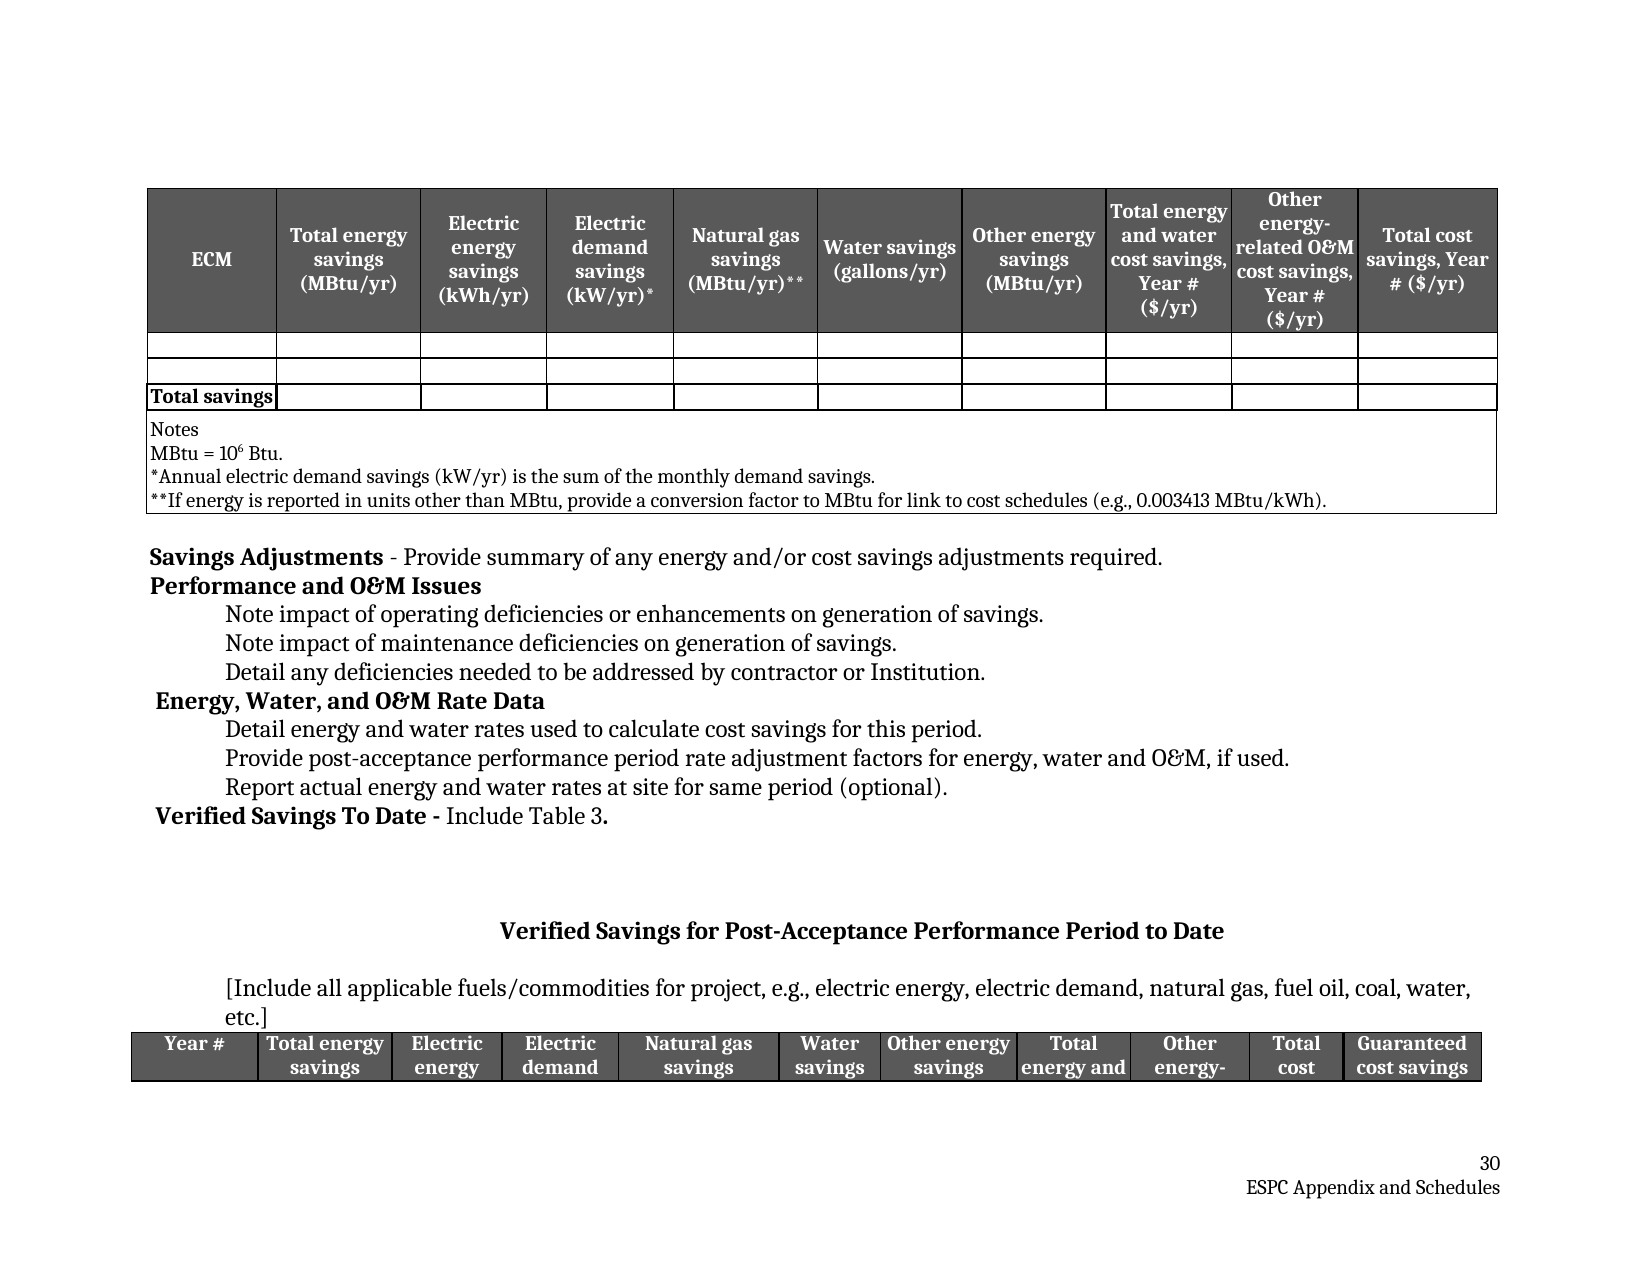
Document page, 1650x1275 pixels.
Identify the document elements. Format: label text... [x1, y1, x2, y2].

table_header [259, 1033, 391, 1080]
text Savings Adjustments - Provide summary of any energy and/or cost savings adjustments required. [150, 543, 1500, 572]
table_cell [1359, 359, 1497, 383]
table_header Other energy-related O&M cost savings, Year # ($/yr) [1232, 189, 1357, 332]
text Note impact of maintenance deficiencies on generation of savings. [225, 629, 1500, 658]
table_cell [548, 385, 673, 409]
text Verified Savings To Date - Include Table 3. [150, 802, 1500, 830]
table_header Electric energy savings (kWh/yr) [421, 189, 546, 332]
table_cell [1359, 333, 1497, 357]
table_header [1250, 1033, 1342, 1080]
table_header Other energy savings (MBtu/yr) [963, 189, 1105, 332]
table_header Natural gas savings (MBtu/yr)** [674, 189, 817, 332]
table_cell [674, 333, 817, 357]
table_cell [963, 385, 1105, 409]
table_header Total energy and water cost savings, Year # ($/yr) [1107, 189, 1231, 332]
table_cell [1107, 385, 1231, 409]
table_cell [675, 385, 817, 409]
table_cell [1232, 359, 1357, 383]
table_header Electric demand savings (kW/yr)* [547, 189, 673, 332]
text Verified Savings for Post-Acceptance Performance Period to Date [225, 917, 1500, 945]
table_cell [1233, 385, 1357, 409]
text Detail energy and water rates used to calculate cost savings for this period. [225, 715, 1500, 744]
table_cell [963, 333, 1105, 357]
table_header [619, 1033, 778, 1080]
text Performance and O&M Issues [150, 572, 1500, 600]
table_cell [1232, 333, 1357, 357]
table_cell Notes MBtu = 106 Btu. *Annual electric demand savings (kW/yr) is the sum of the monthly demand savings. **If energy is reported in units other than MBtu, provide a conversion factor to MBtu for link to cost schedules (e.g., 0.003413 MBtu/kWh). [147, 411, 1496, 513]
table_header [881, 1033, 1016, 1080]
table_cell [421, 333, 546, 357]
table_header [1345, 1033, 1481, 1080]
table_cell [277, 333, 420, 357]
text Note impact of operating deficiencies or enhancements on generation of savings. [225, 600, 1500, 629]
table_cell [674, 359, 817, 383]
table_cell [277, 359, 420, 383]
text Energy, Water, and O&M Rate Data [150, 687, 1500, 715]
text Detail any deficiencies needed to be addressed by contractor or Institution. [225, 658, 1500, 687]
table_header Total cost savings, Year # ($/yr) [1359, 189, 1497, 332]
text Report actual energy and water rates at site for same period (optional). [225, 773, 1500, 802]
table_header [1131, 1033, 1249, 1080]
table_cell [1107, 333, 1231, 357]
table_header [1018, 1033, 1130, 1080]
table_cell Total savings [148, 385, 275, 409]
table_cell [421, 359, 546, 383]
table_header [503, 1033, 618, 1080]
table_cell [547, 333, 673, 357]
text [Include all applicable fuels/commodities for project, e.g., electric energy, electric demand, natural gas, fuel oil, coal, water, etc.] [225, 974, 1500, 1032]
table_cell [818, 359, 961, 383]
table_cell [819, 385, 961, 409]
text Provide post-acceptance performance period rate adjustment factors for energy, water and O&M, if used. [225, 744, 1500, 773]
table_cell [963, 359, 1105, 383]
table_cell [278, 385, 420, 409]
table_header Total energy savings (MBtu/yr) [277, 189, 420, 332]
table_cell [818, 333, 961, 357]
table_cell [148, 333, 276, 357]
table_cell [547, 359, 673, 383]
table_header Water savings (gallons/yr) [818, 189, 961, 332]
table_cell [148, 359, 276, 383]
table_cell [1359, 385, 1496, 409]
table_header Year # [132, 1033, 257, 1080]
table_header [780, 1033, 880, 1080]
table_cell [422, 385, 546, 409]
table_cell [1107, 359, 1231, 383]
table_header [393, 1033, 501, 1080]
table_header ECM [148, 189, 276, 332]
